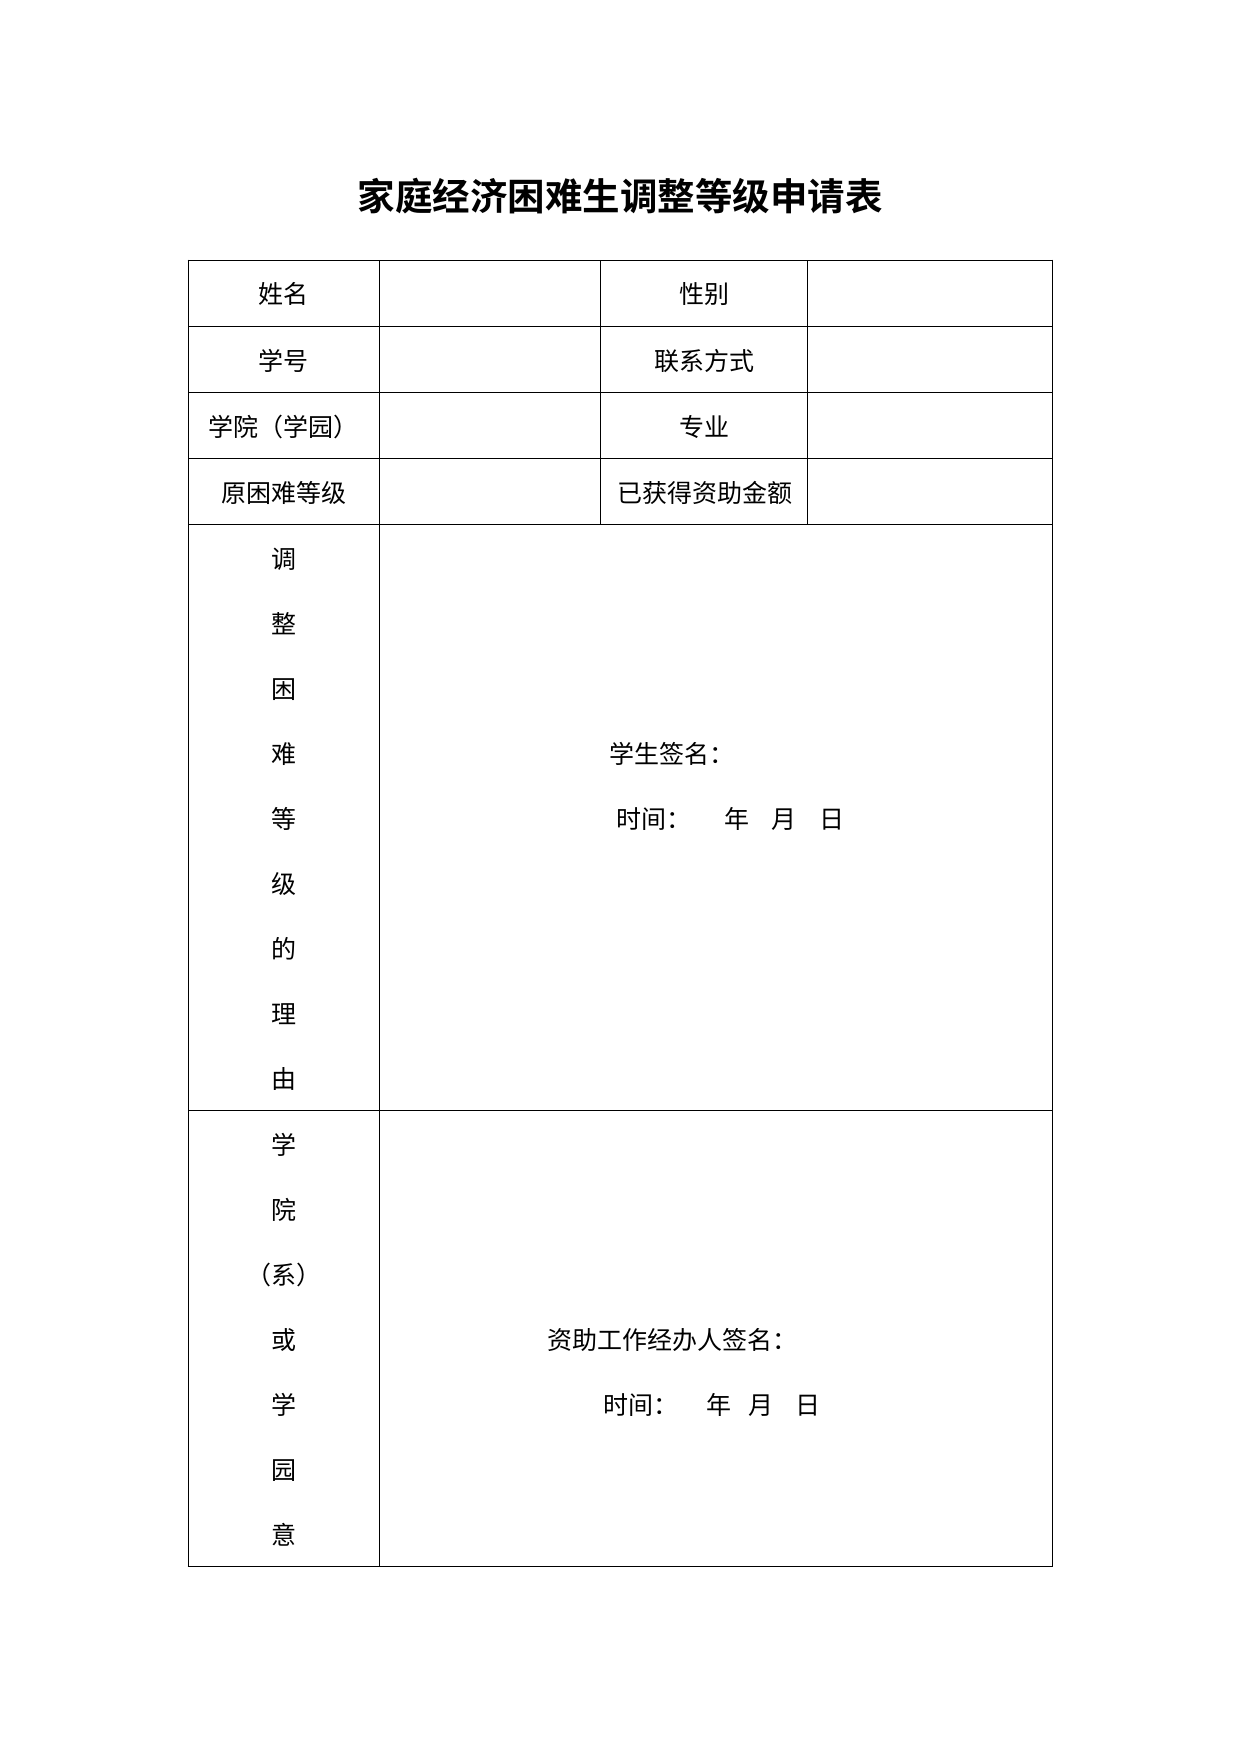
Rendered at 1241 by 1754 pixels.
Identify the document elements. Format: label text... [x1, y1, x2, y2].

table_cell 调 整 困 难 等 级 的 理 由 [189, 525, 379, 1110]
table_cell 联系方式 [601, 327, 807, 392]
table_header 姓名 [189, 261, 379, 326]
table_cell [380, 393, 600, 458]
table_header [380, 261, 600, 326]
table_cell 学院（学园） [189, 393, 379, 458]
table_cell 原困难等级 [189, 459, 379, 524]
table_cell 已获得资助金额 [601, 459, 807, 524]
table_cell 学号 [189, 327, 379, 392]
table_cell [380, 459, 600, 524]
text 家庭经济困难生调整等级申请表 [187, 162, 1053, 227]
table_cell [808, 327, 1052, 392]
table_cell [380, 327, 600, 392]
table_cell 学 院 （系） 或 学 园 意 见 [189, 1111, 379, 1566]
table_cell [808, 393, 1052, 458]
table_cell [380, 1111, 1052, 1566]
table_cell [808, 459, 1052, 524]
table_cell 专业 [601, 393, 807, 458]
table_cell 学生签名： 时间： 年 月 日 [380, 525, 1052, 1110]
table_header [808, 261, 1052, 326]
table_header 性别 [601, 261, 807, 326]
